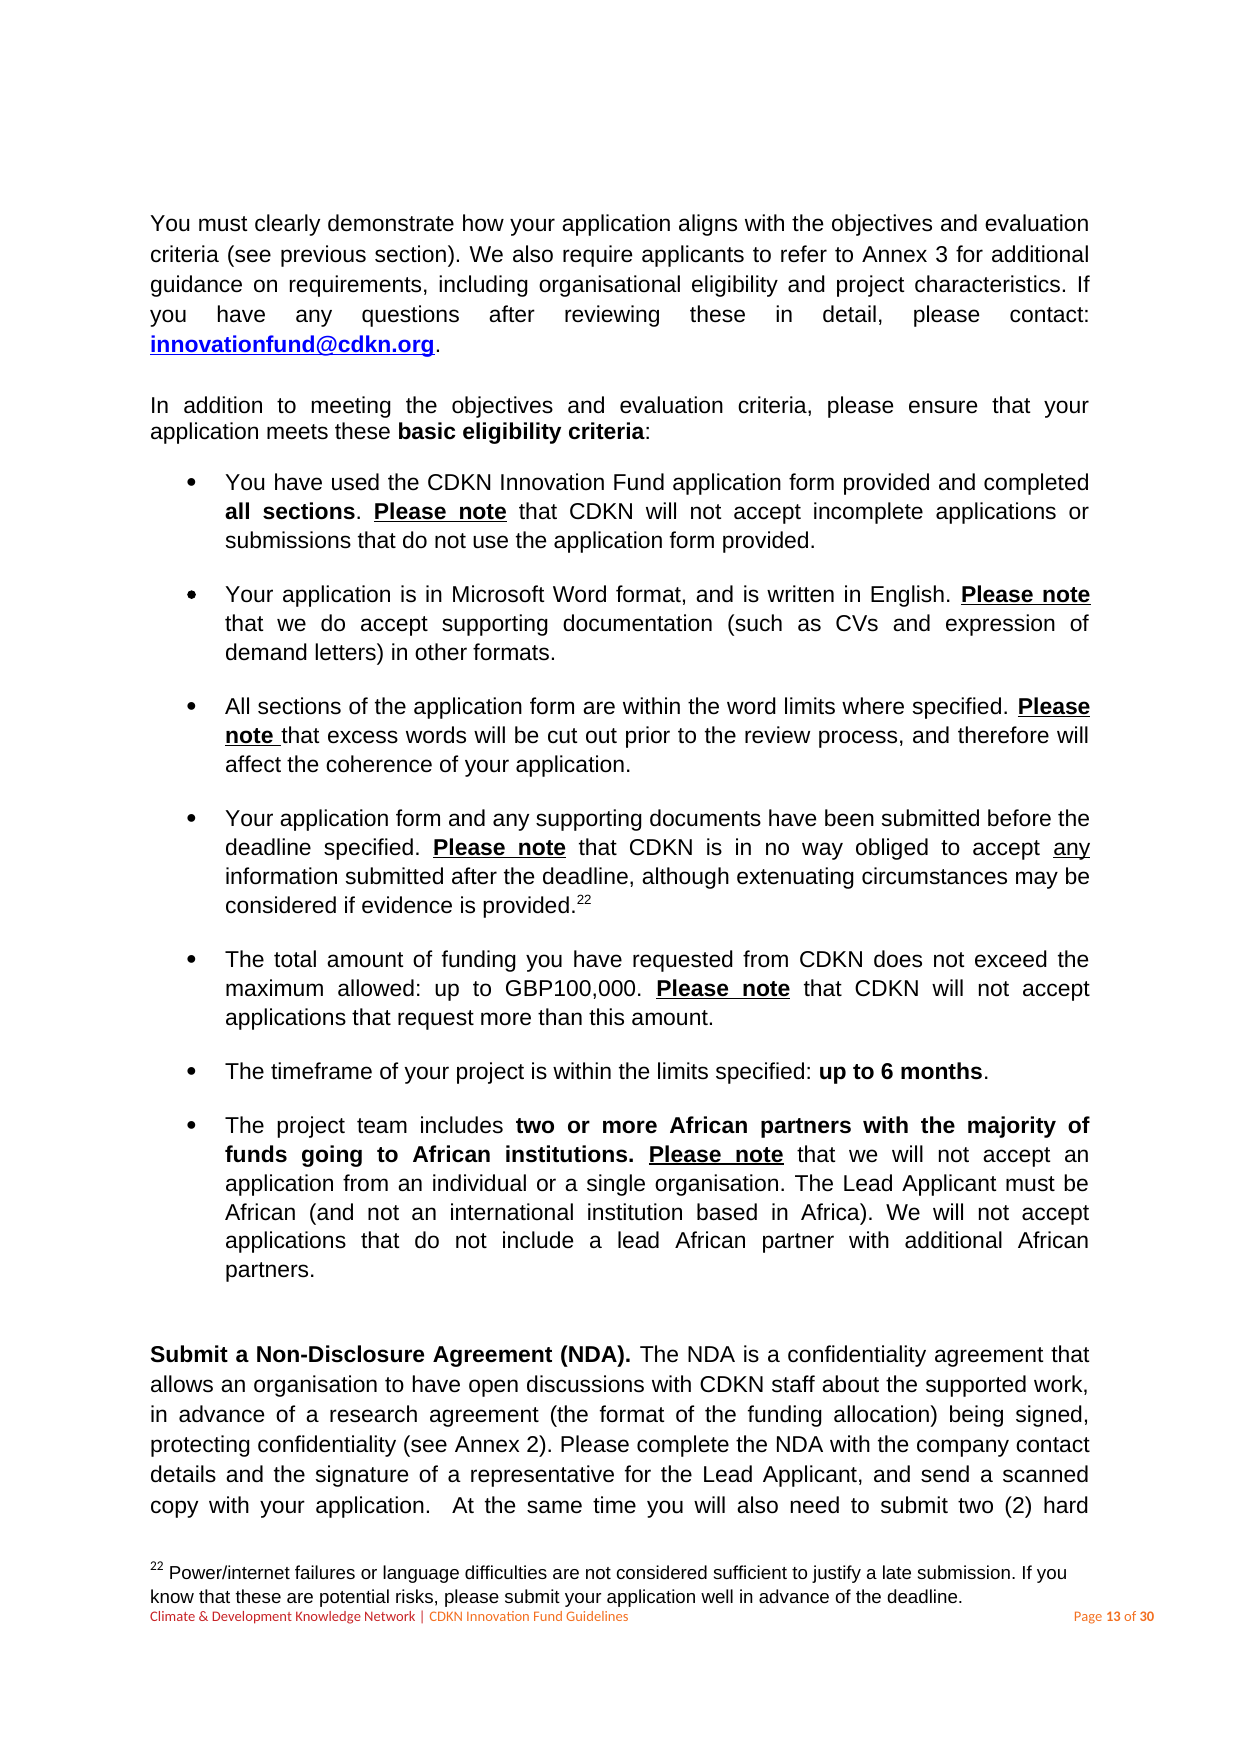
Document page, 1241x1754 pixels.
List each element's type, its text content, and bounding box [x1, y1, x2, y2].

list Your application form and any supporting documents have been submitted before the deadline specified. Please note that CDKN is in no way obliged to accept any information submitted after the deadline, although extenuating circumstances may be considered if evidence is provided. [187, 805, 1090, 918]
list All sections of the application form are within the word limits where specified. Please note that excess words will be cut out prior to the review process, and therefore will affect the coherence of your application. [187, 693, 1090, 777]
text In addition to meeting the objectives and evaluation criteria, please ensure that your application meets these basic eligibility criteria: [150, 392, 1090, 444]
list Your application is in Microsoft Word format, and is written in English. Please note that we do accept supporting documentation (such as CVs and expression of demand letters) in other formats. [187, 581, 1090, 666]
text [150, 1341, 1090, 1518]
text You must clearly demonstrate how your application aligns with the objectives and evaluation criteria (see previous section). We also require applicants to refer to Annex 3 for additional guidance on requirements, including organisational eligibility and project characteristics. If you have any questions after reviewing these in detail, please contact: innovationfund@cdkn.org. [150, 210, 1090, 358]
list You have used the CDKN Innovation Fund application form provided and completed all sections. Please note that CDKN will not accept incomplete applications or submissions that do not use the application form provided. [187, 469, 1090, 554]
list The project team includes two or more African partners with the majority of funds going to African institutions. Please note that we will not accept an application from an individual or a single organisation. The Lead Applicant must be African (and not an international institution based in Africa). We will not accept applications that do not include a lead African partner with additional African partners. [187, 1112, 1090, 1283]
list The timeframe of your project is within the limits specified: up to 6 months. [187, 1058, 1090, 1084]
list The total amount of funding you have requested from CDKN does not exceed the maximum allowed: up to GBP100,000. Please note that CDKN will not accept applications that request more than this amount. [187, 946, 1090, 1030]
